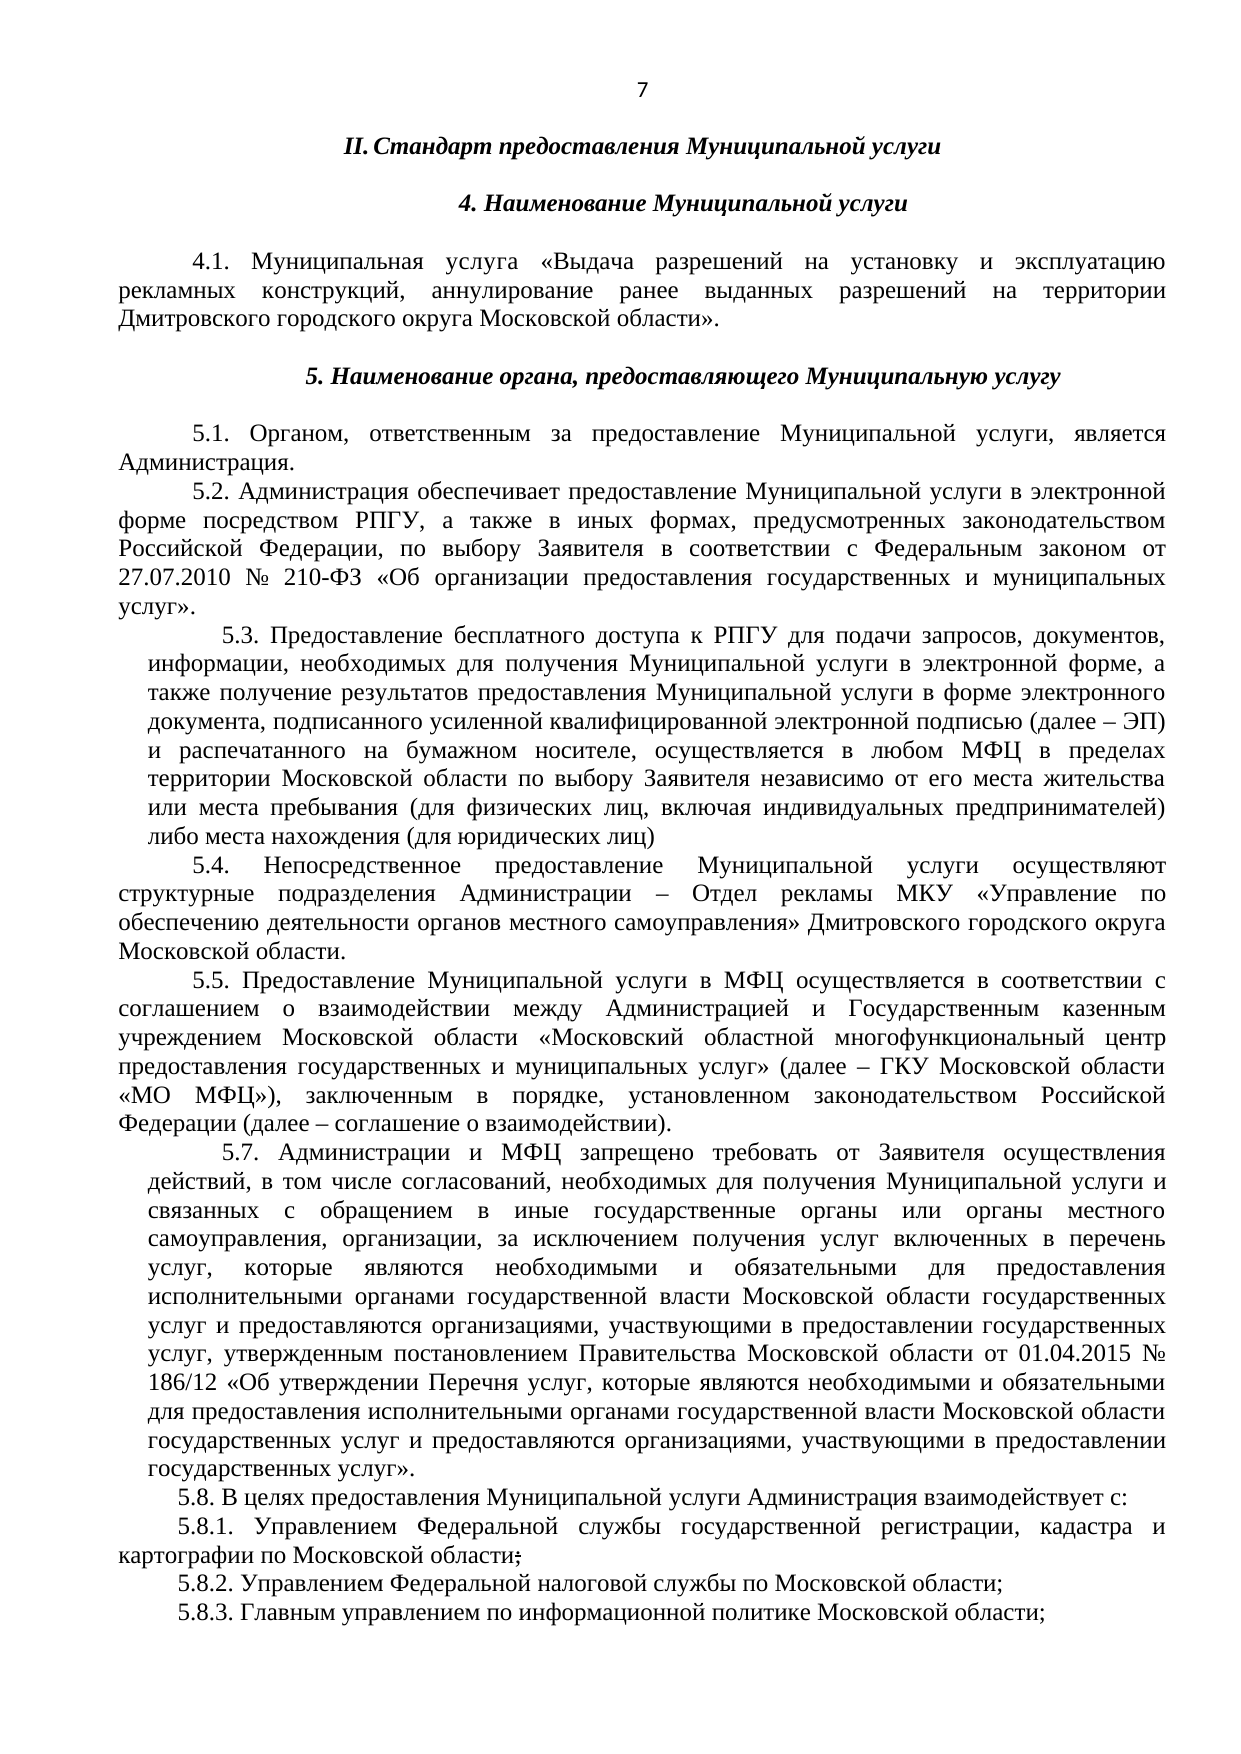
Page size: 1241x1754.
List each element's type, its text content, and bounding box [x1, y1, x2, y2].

list 5.8.2. Управлением Федеральной налоговой службы по Московской области; [118, 1568, 1167, 1597]
list 5.8.3. Главным управлением по информационной политике Московской области; [118, 1597, 1167, 1626]
list 5.1. Органом, ответственным за предоставление Муниципальной услуги, является Администрация. [118, 418, 1167, 476]
text 4. Наименование Муниципальной услуги [200, 188, 1167, 217]
list 5.2. Администрация обеспечивает предоставление Муниципальной услуги в электронной форме посредством РПГУ, а также в иных формах, предусмотренных законодательством Российской Федерации, по выбору Заявителя в соответствии с Федеральным законом от 27.07.2010 № 210-ФЗ «Об организации предоставления государственных и муниципальных услуг». [118, 476, 1167, 620]
list 5.8.1. Управлением Федеральной службы государственной регистрации, кадастра и картографии по Московской области; [118, 1511, 1167, 1568]
list 5.8. В целях предоставления Муниципальной услуги Администрация взаимодействует с: [118, 1482, 1167, 1511]
list 5.4. Непосредственное предоставление Муниципальной услуги осуществляют структурные подразделения Администрации – Отдел рекламы МКУ «Управление по обеспечению деятельности органов местного самоуправления» Дмитровского городского округа Московской области. [118, 850, 1167, 965]
text Стандарт предоставления Муниципальной услуги [118, 131, 1167, 160]
text 5.3. Предоставление бесплатного доступа к РПГУ для подачи запросов, документов, информации, необходимых для получения Муниципальной услуги в электронной форме, а также получение результатов предоставления Муниципальной услуги в форме электронного документа, подписанного усиленной квалифицированной электронной подписью (далее – ЭП) и распечатанного на бумажном носителе, осуществляется в любом МФЦ в пределах территории Московской области по выбору Заявителя независимо от его места жительства или места пребывания (для физических лиц, включая индивидуальных предпринимателей) либо места нахождения (для юридических лиц) [148, 620, 1167, 850]
text 5. Наименование органа, предоставляющего Муниципальную услугу [200, 361, 1167, 390]
list 5.5. Предоставление Муниципальной услуги в МФЦ осуществляется в соответствии с соглашением о взаимодействии между Администрацией и Государственным казенным учреждением Московской области «Московский областной многофункциональный центр предоставления государственных и муниципальных услуг» (далее – ГКУ Московской области «МО МФЦ»), заключенным в порядке, установленном законодательством Российской Федерации (далее – соглашение о взаимодействии). [118, 965, 1167, 1137]
text 5.7. Администрации и МФЦ запрещено требовать от Заявителя осуществления действий, в том числе согласований, необходимых для получения Муниципальной услуги и связанных с обращением в иные государственные органы или органы местного самоуправления, организации, за исключением получения услуг включенных в перечень услуг, которые являются необходимыми и обязательными для предоставления исполнительными органами государственной власти Московской области государственных услуг и предоставляются организациями, участвующими в предоставлении государственных услуг, утвержденным постановлением Правительства Московской области от 01.04.2015 № 186/12 «Об утверждении Перечня услуг, которые являются необходимыми и обязательными для предоставления исполнительными органами государственной власти Московской области государственных услуг и предоставляются организациями, участвующими в предоставлении государственных услуг». [148, 1137, 1167, 1482]
list 4.1. Муниципальная услуга «Выдача разрешений на установку и эксплуатацию рекламных конструкций, аннулирование ранее выданных разрешений на территории Дмитровского городского округа Московской области». [118, 246, 1167, 332]
